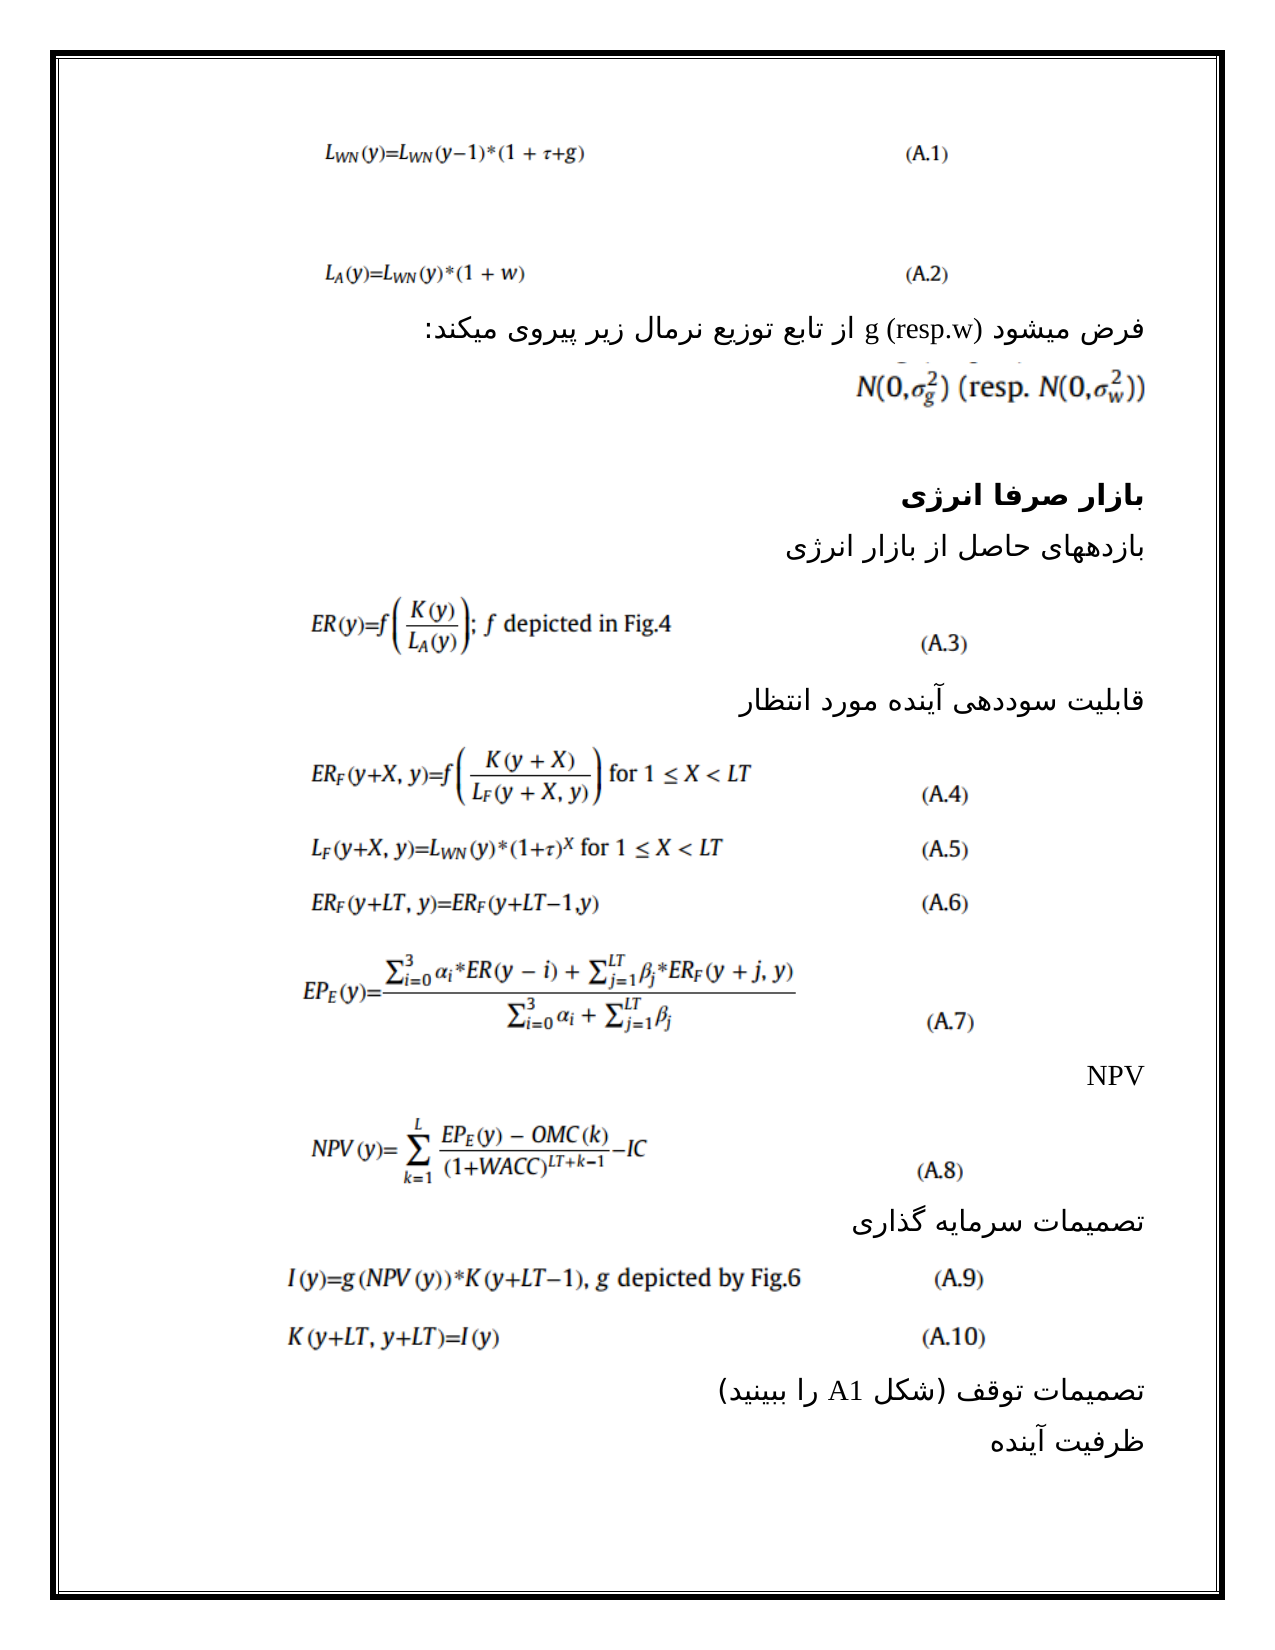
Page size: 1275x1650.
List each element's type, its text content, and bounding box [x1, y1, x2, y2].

text تصمیمات توقف (شکل A1 را ببینید) [130, 1373, 1145, 1407]
text بازدههای حاصل از بازار انرژی [130, 529, 1145, 563]
text ظرفیت آینده [130, 1424, 1145, 1458]
text قابلیت سوددهی آینده مورد انتظار [130, 683, 1145, 717]
text NPV [130, 1058, 1145, 1092]
text بازار صرفا انرژی [130, 478, 1145, 512]
text تصمیمات سرمایه گذاری [130, 1204, 1145, 1238]
text فرض میشود g (resp.w) از تابع توزیع نرمال زیر پیروی میکند: [130, 311, 1145, 345]
